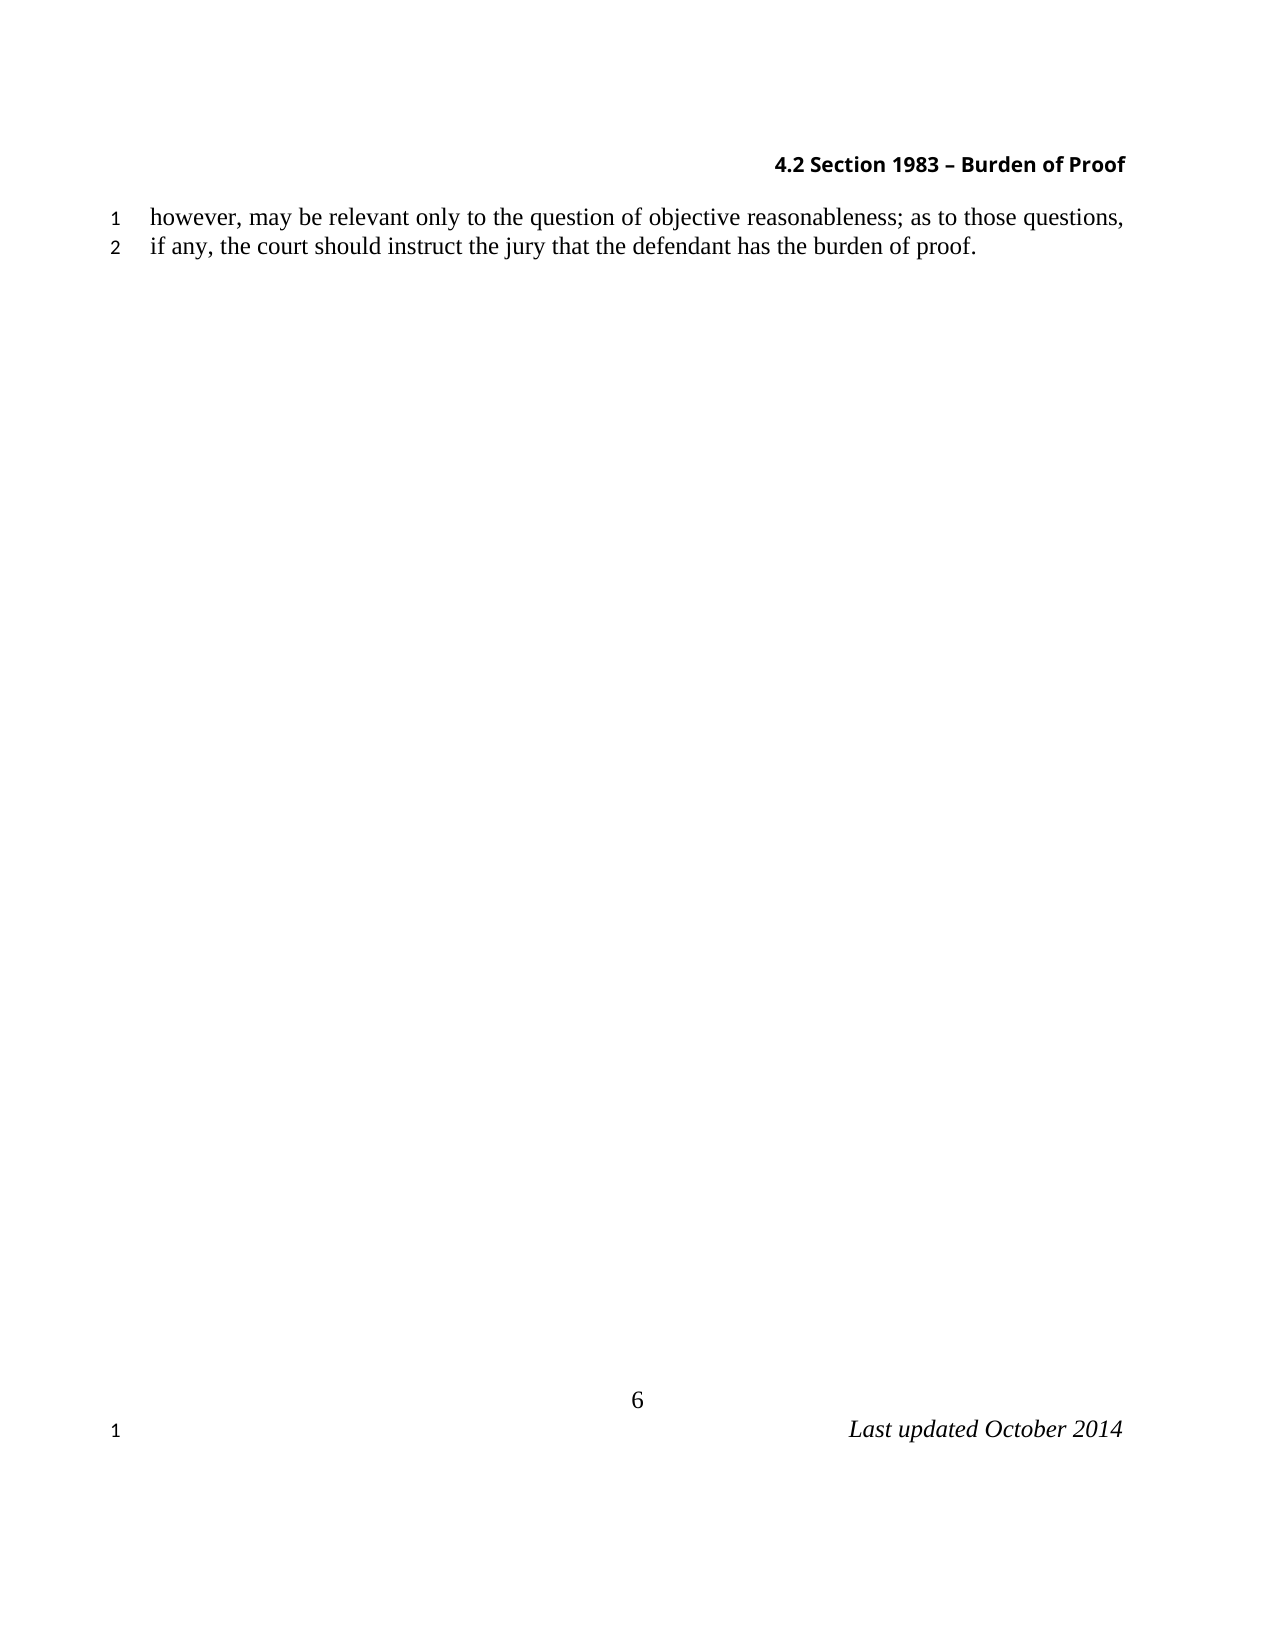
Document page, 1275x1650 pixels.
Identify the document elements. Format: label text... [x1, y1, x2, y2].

text As noted in Comment 4.7.2, a jury question concerning qualified immunity will arise only when there are material questions of historical fact. The court should submit the questions of historical fact to the jury by means of special interrogatories; the court can then resolve the question of qualified immunity by reference to the jury’s determination of the historical facts. Many questions of historical fact may be relevant both to the existence of a constitutional violation and to the question of objective reasonableness; as to those questions, the court should instruct the jury that the plaintiff has the burden of proof. Other questions of historical fact, however, may be relevant only to the question of objective reasonableness; as to those questions, if any, the court should instruct the jury that the defendant has the burden of proof. [150, 202, 1125, 260]
